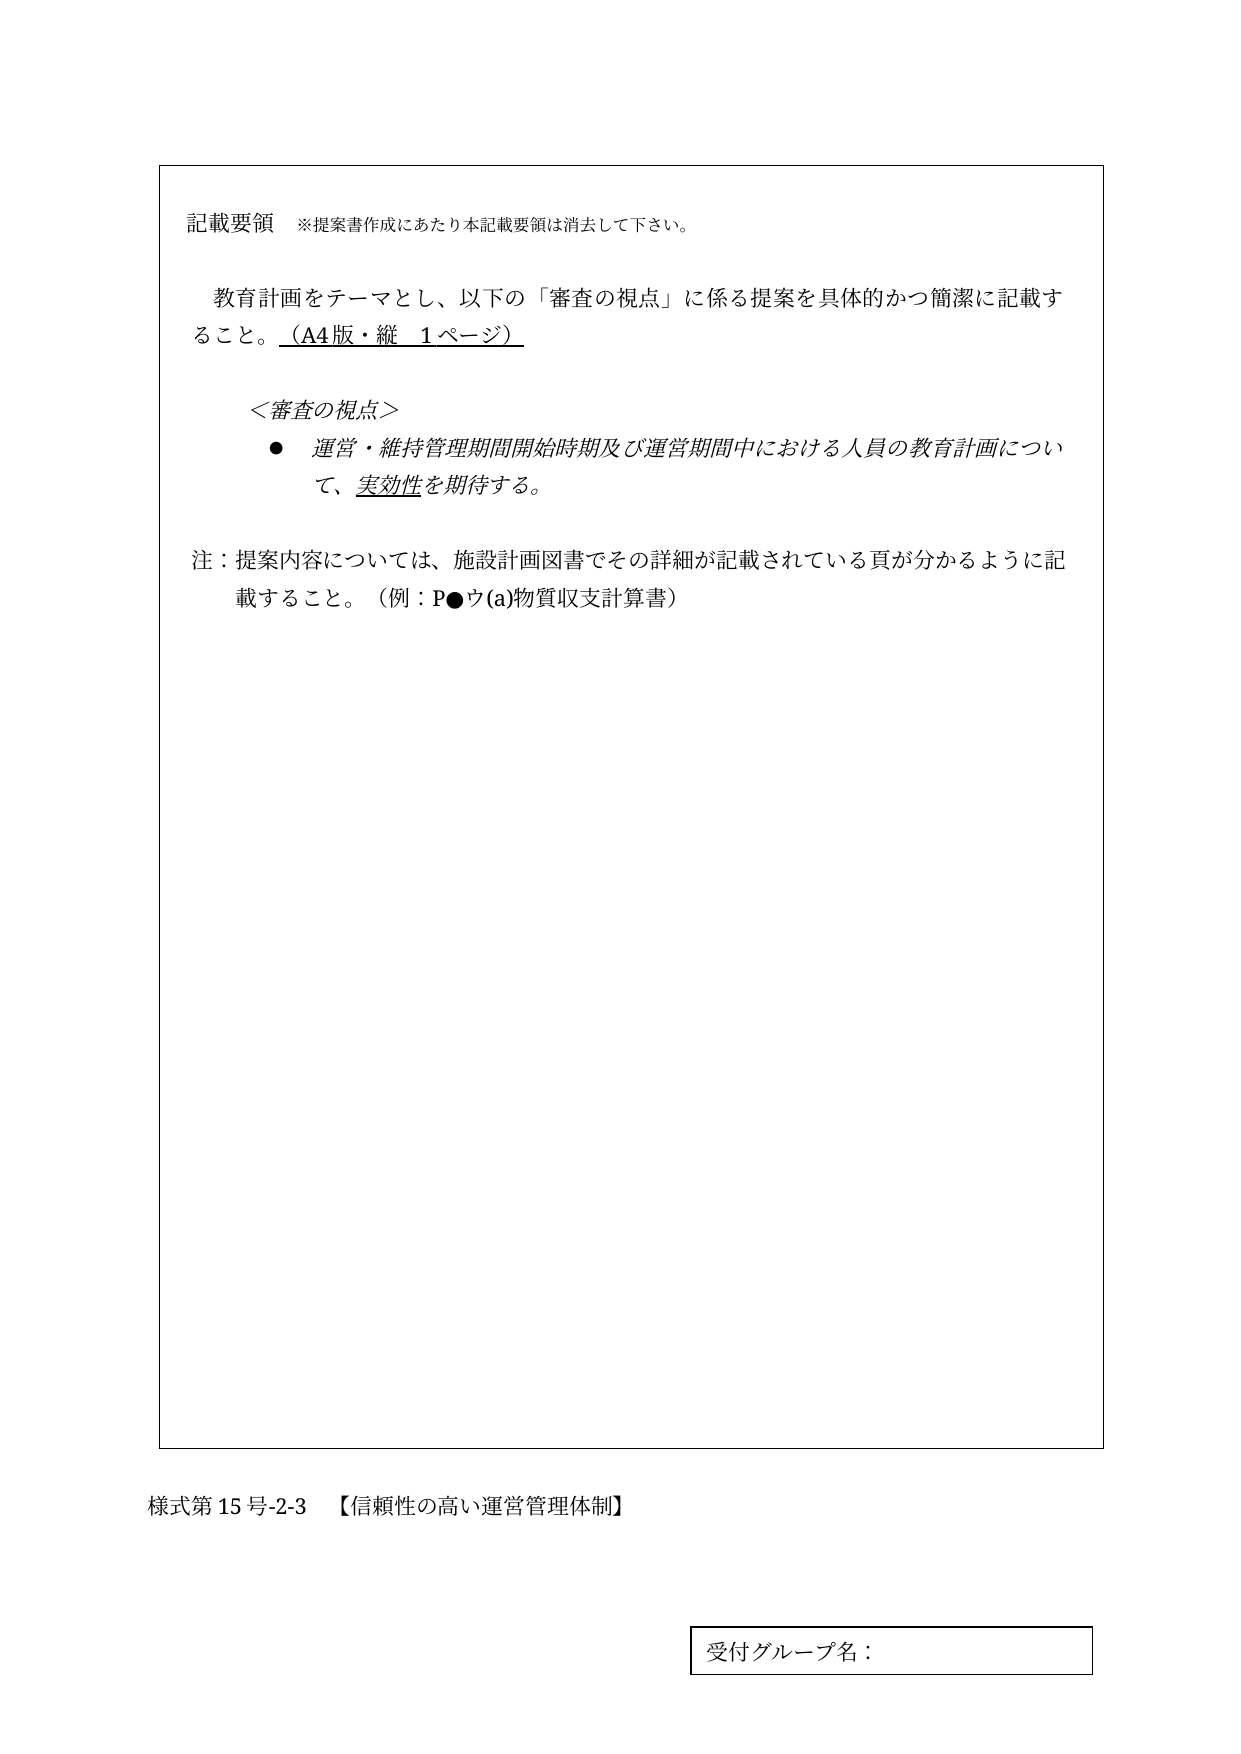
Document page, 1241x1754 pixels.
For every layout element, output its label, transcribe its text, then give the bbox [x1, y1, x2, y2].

text 様式第15号-2-3 【信頼性の高い運営管理体制】 [148, 1486, 1092, 1523]
table_header 記載要領 ※提案書作成にあたり本記載要領は消去して下さい。 教育計画をテーマとし、以下の「審査の視点」に係る提案を具体的かつ簡潔に記載すること。（A4版・縦 1ページ） ＜審査の視点＞ 運営・維持管理期間開始時期及び運営期間中における人員の教育計画について、実効性を期待する。 注：提案内容については、施設計画図書でその詳細が記載されている頁が分かるように記載すること。（例：P●ウ(a)物質収支計算書） [160, 166, 1103, 1447]
